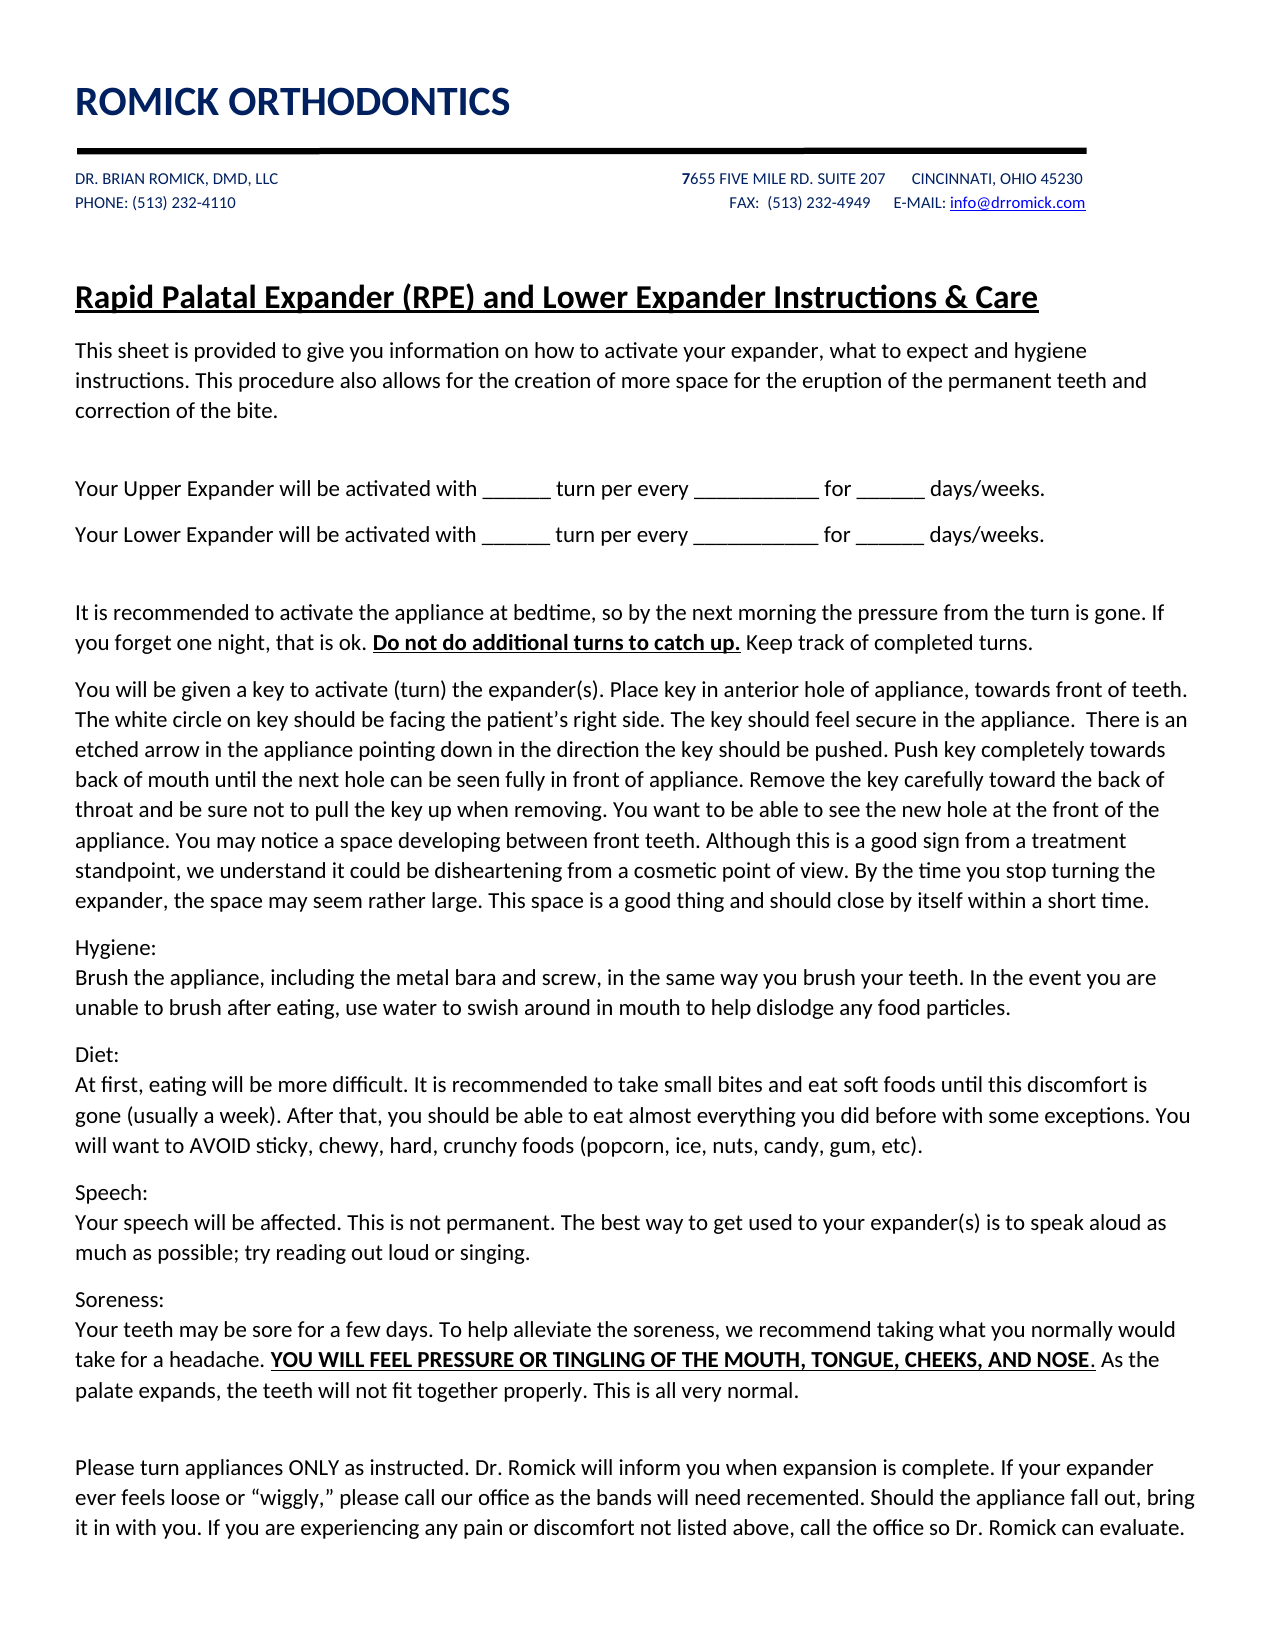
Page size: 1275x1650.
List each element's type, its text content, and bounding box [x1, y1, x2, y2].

text Your Lower Expander will be activated with ______ turn per every ___________ for ______ days/weeks. [75, 521, 1200, 549]
text Your Upper Expander will be activated with ______ turn per every ___________ for ______ days/weeks. [75, 443, 1200, 502]
text Diet: At first, eating will be more difficult. It is recommended to take small bites and eat soft foods until this discomfort is gone (usually a week). After that, you should be able to eat almost everything you did before with some exceptions. You will want to AVOID sticky, chewy, hard, crunchy foods (popcorn, ice, nuts, candy, gum, etc). [75, 1040, 1200, 1159]
text Soreness: Your teeth may be sore for a few days. To help alleviate the soreness, we recommend taking what you normally would take for a headache. YOU WILL FEEL PRESSURE OR TINGLING OF THE MOUTH, TONGUE, CHEEKS, AND NOSE. As the palate expands, the teeth will not fit together properly. This is all very normal. [75, 1285, 1200, 1404]
text DR. BRIAN ROMICK, DMD, LLC 7655 FIVE MILE RD. SUITE 207 CINCINNATI, OHIO 45230 PHONE: (513) 232-4110 FAX: (513) 232-4949 E-MAIL: info@drromick.com [75, 147, 1200, 213]
text ROMICK ORTHODONTICS [0, 75, 1200, 126]
text Hygiene: Brush the appliance, including the metal bara and screw, in the same way you brush your teeth. In the event you are unable to brush after eating, use water to swish around in mouth to help dislodge any food particles. [75, 933, 1200, 1022]
text You will be given a key to activate (turn) the expander(s). Place key in anterior hole of appliance, towards front of teeth. The white circle on key should be facing the patient’s right side. The key should feel secure in the appliance. There is an etched arrow in the appliance pointing down in the direction the key should be pushed. Push key completely towards back of mouth until the next hole can be seen fully in front of appliance. Remove the key carefully toward the back of throat and be sure not to pull the key up when removing. You want to be able to see the new hole at the front of the appliance. You may notice a space developing between front teeth. Although this is a good sign from a treatment standpoint, we understand it could be disheartening from a cosmetic point of view. By the time you stop turning the expander, the space may seem rather large. This space is a good thing and should close by itself within a short time. [75, 675, 1200, 914]
text Please turn appliances ONLY as instructed. Dr. Romick will inform you when expansion is complete. If your expander ever feels loose or “wiggly,” please call our office as the bands will need recemented. Should the appliance fall out, bring it in with you. If you are experiencing any pain or discomfort not listed above, call the office so Dr. Romick can evaluate. [75, 1423, 1200, 1541]
text Speech: Your speech will be affected. This is not permanent. The best way to get used to your expander(s) is to speak aloud as much as possible; try reading out loud or singing. [75, 1178, 1200, 1266]
text It is recommended to activate the appliance at bedtime, so by the next morning the pressure from the turn is gone. If you forget one night, that is ok. Do not do additional turns to catch up. Keep track of completed turns. [75, 567, 1200, 656]
text Rapid Palatal Expander (RPE) and Lower Expander Instructions & Care [75, 232, 1200, 316]
text This sheet is provided to give you information on how to activate your expander, what to expect and hygiene instructions. This procedure also allows for the creation of more space for the eruption of the permanent teeth and correction of the bite. [75, 336, 1200, 425]
